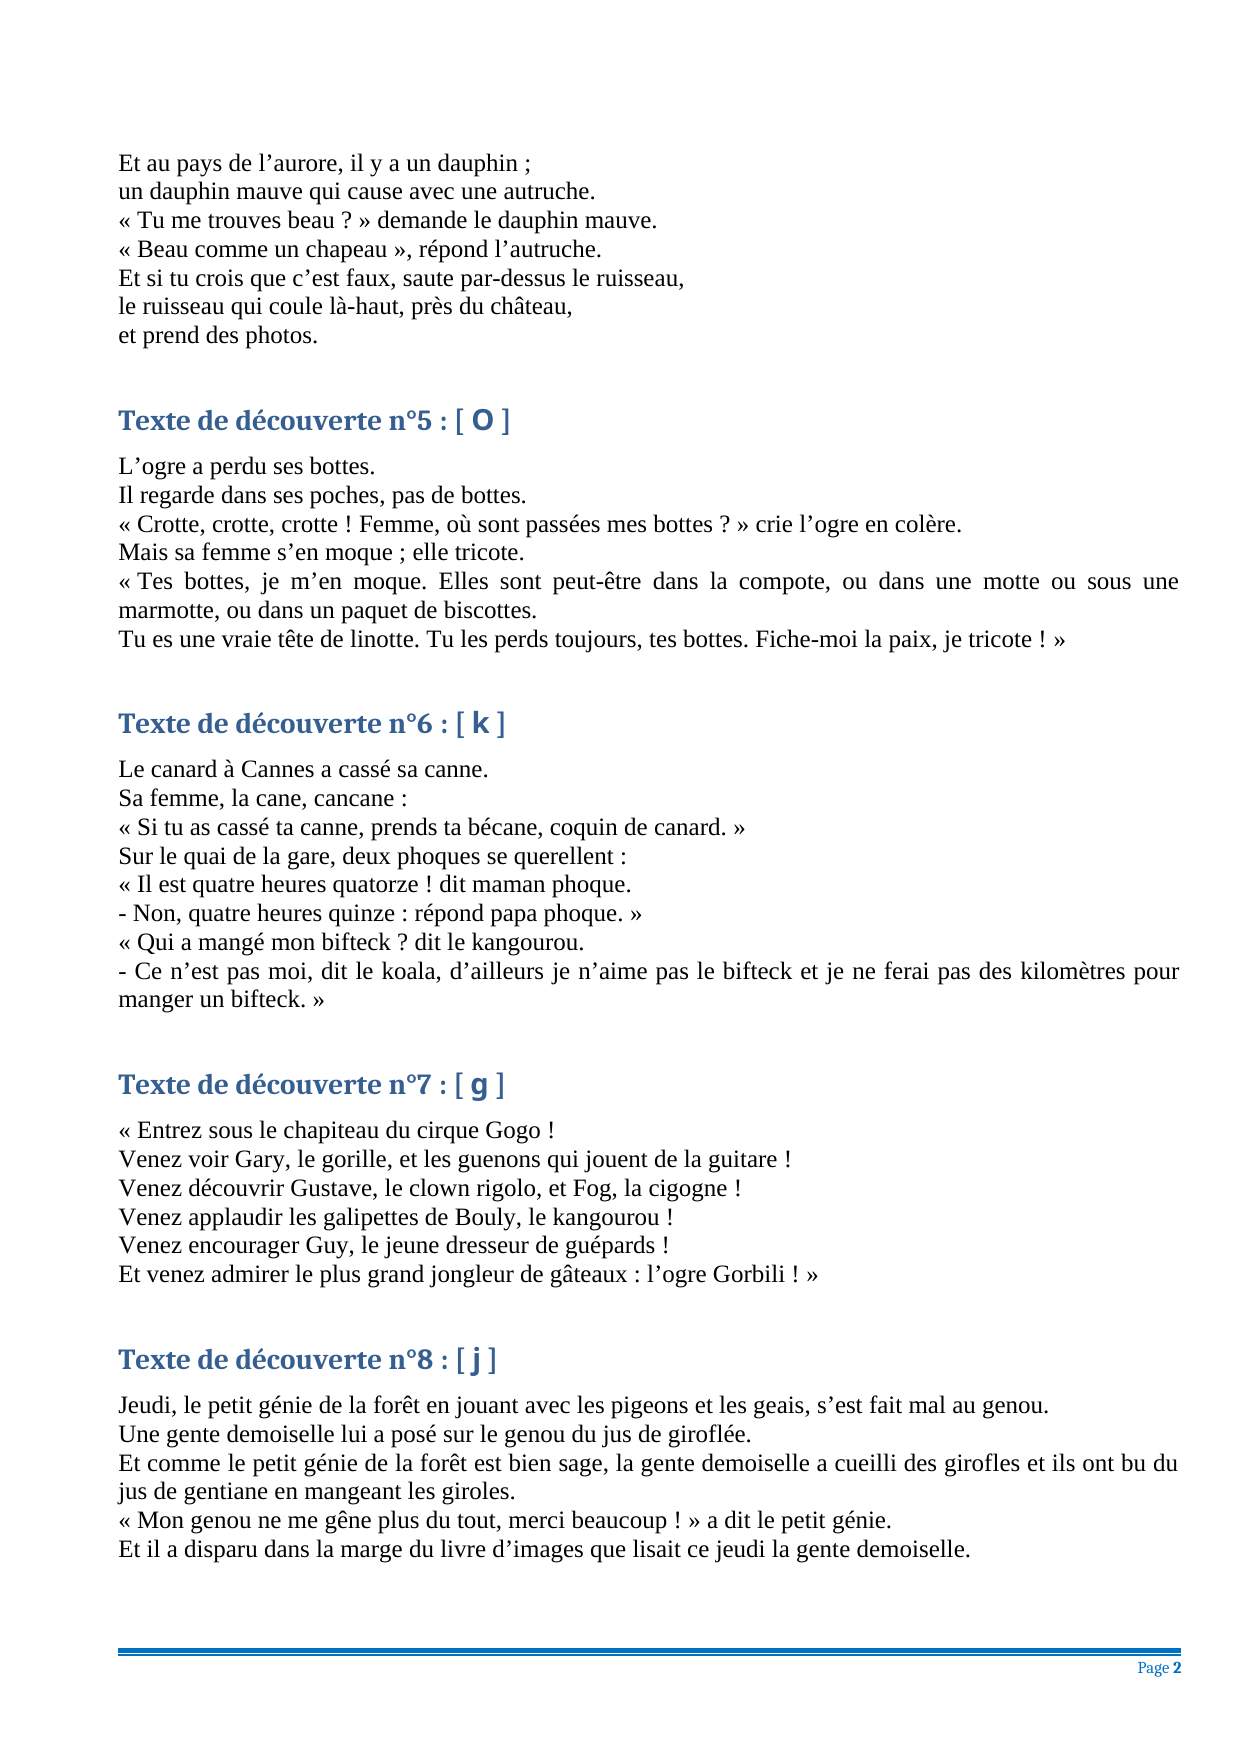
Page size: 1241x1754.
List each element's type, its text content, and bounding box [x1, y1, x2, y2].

text « Il est quatre heures quatorze ! dit maman phoque. [118, 869, 1181, 898]
text Venez encourager Guy, le jeune dresseur de guépards ! [118, 1231, 1181, 1259]
text « Entrez sous le chapiteau du cirque Gogo ! [118, 1116, 1181, 1144]
text Une gente demoiselle lui a posé sur le genou du jus de giroflée. [118, 1419, 1181, 1448]
subtitle Texte de découverte n°5 : [ O ] [118, 399, 1181, 439]
text « Tes bottes, je m’en moque. Elles sont peut-être dans la compote, ou dans une motte ou sous une marmotte, ou dans un paquet de biscottes. [118, 566, 1181, 624]
text Et venez admirer le plus grand jongleur de gâteaux : l’ogre Gorbili ! » [118, 1259, 1181, 1288]
text « Crotte, crotte, crotte ! Femme, où sont passées mes bottes ? » crie l’ogre en colère. [118, 509, 1181, 537]
text Jeudi, le petit génie de la forêt en jouant avec les pigeons et les geais, s’est fait mal au genou. [118, 1390, 1181, 1419]
text Mais sa femme s’en moque ; elle tricote. [118, 537, 1181, 566]
text Et il a disparu dans la marge du livre d’images que lisait ce jeudi la gente demoiselle. [118, 1534, 1181, 1563]
text - Non, quatre heures quinze : répond papa phoque. » [118, 898, 1181, 927]
text Venez applaudir les galipettes de Bouly, le kangourou ! [118, 1202, 1181, 1231]
text Et au pays de l’aurore, il y a un dauphin ; [118, 148, 1181, 176]
subtitle Texte de découverte n°6 : [ k ] [118, 702, 1181, 742]
text Sur le quai de la gare, deux phoques se querellent : [118, 841, 1181, 869]
text - Ce n’est pas moi, dit le koala, d’ailleurs je n’aime pas le bifteck et je ne ferai pas des kilomètres pour manger un bifteck. » [118, 956, 1181, 1013]
text « Qui a mangé mon bifteck ? dit le kangourou. [118, 927, 1181, 956]
text et prend des photos. [118, 320, 1181, 349]
text « Beau comme un chapeau », répond l’autruche. [118, 234, 1181, 263]
text L’ogre a perdu ses bottes. [118, 451, 1181, 480]
text Il regarde dans ses poches, pas de bottes. [118, 480, 1181, 509]
text Et comme le petit génie de la forêt est bien sage, la gente demoiselle a cueilli des girofles et ils ont bu du jus de gentiane en mangeant les giroles. [118, 1448, 1181, 1505]
text « Tu me trouves beau ? » demande le dauphin mauve. [118, 205, 1181, 234]
text « Si tu as cassé ta canne, prends ta bécane, coquin de canard. » [118, 812, 1181, 841]
text « Mon genou ne me gêne plus du tout, merci beaucoup ! » a dit le petit génie. [118, 1505, 1181, 1534]
text Sa femme, la cane, cancane : [118, 783, 1181, 812]
text Le canard à Cannes a cassé sa canne. [118, 754, 1181, 783]
subtitle Texte de découverte n°8 : [ j ] [118, 1338, 1181, 1378]
text Venez voir Gary, le gorille, et les guenons qui jouent de la guitare ! [118, 1144, 1181, 1173]
text le ruisseau qui coule là-haut, près du château, [118, 291, 1181, 320]
text Et si tu crois que c’est faux, saute par-dessus le ruisseau, [118, 263, 1181, 291]
text Venez découvrir Gustave, le clown rigolo, et Fog, la cigogne ! [118, 1173, 1181, 1202]
text Tu es une vraie tête de linotte. Tu les perds toujours, tes bottes. Fiche-moi la paix, je tricote ! » [118, 624, 1181, 652]
text un dauphin mauve qui cause avec une autruche. [118, 176, 1181, 205]
subtitle Texte de découverte n°7 : [ g ] [118, 1063, 1181, 1103]
